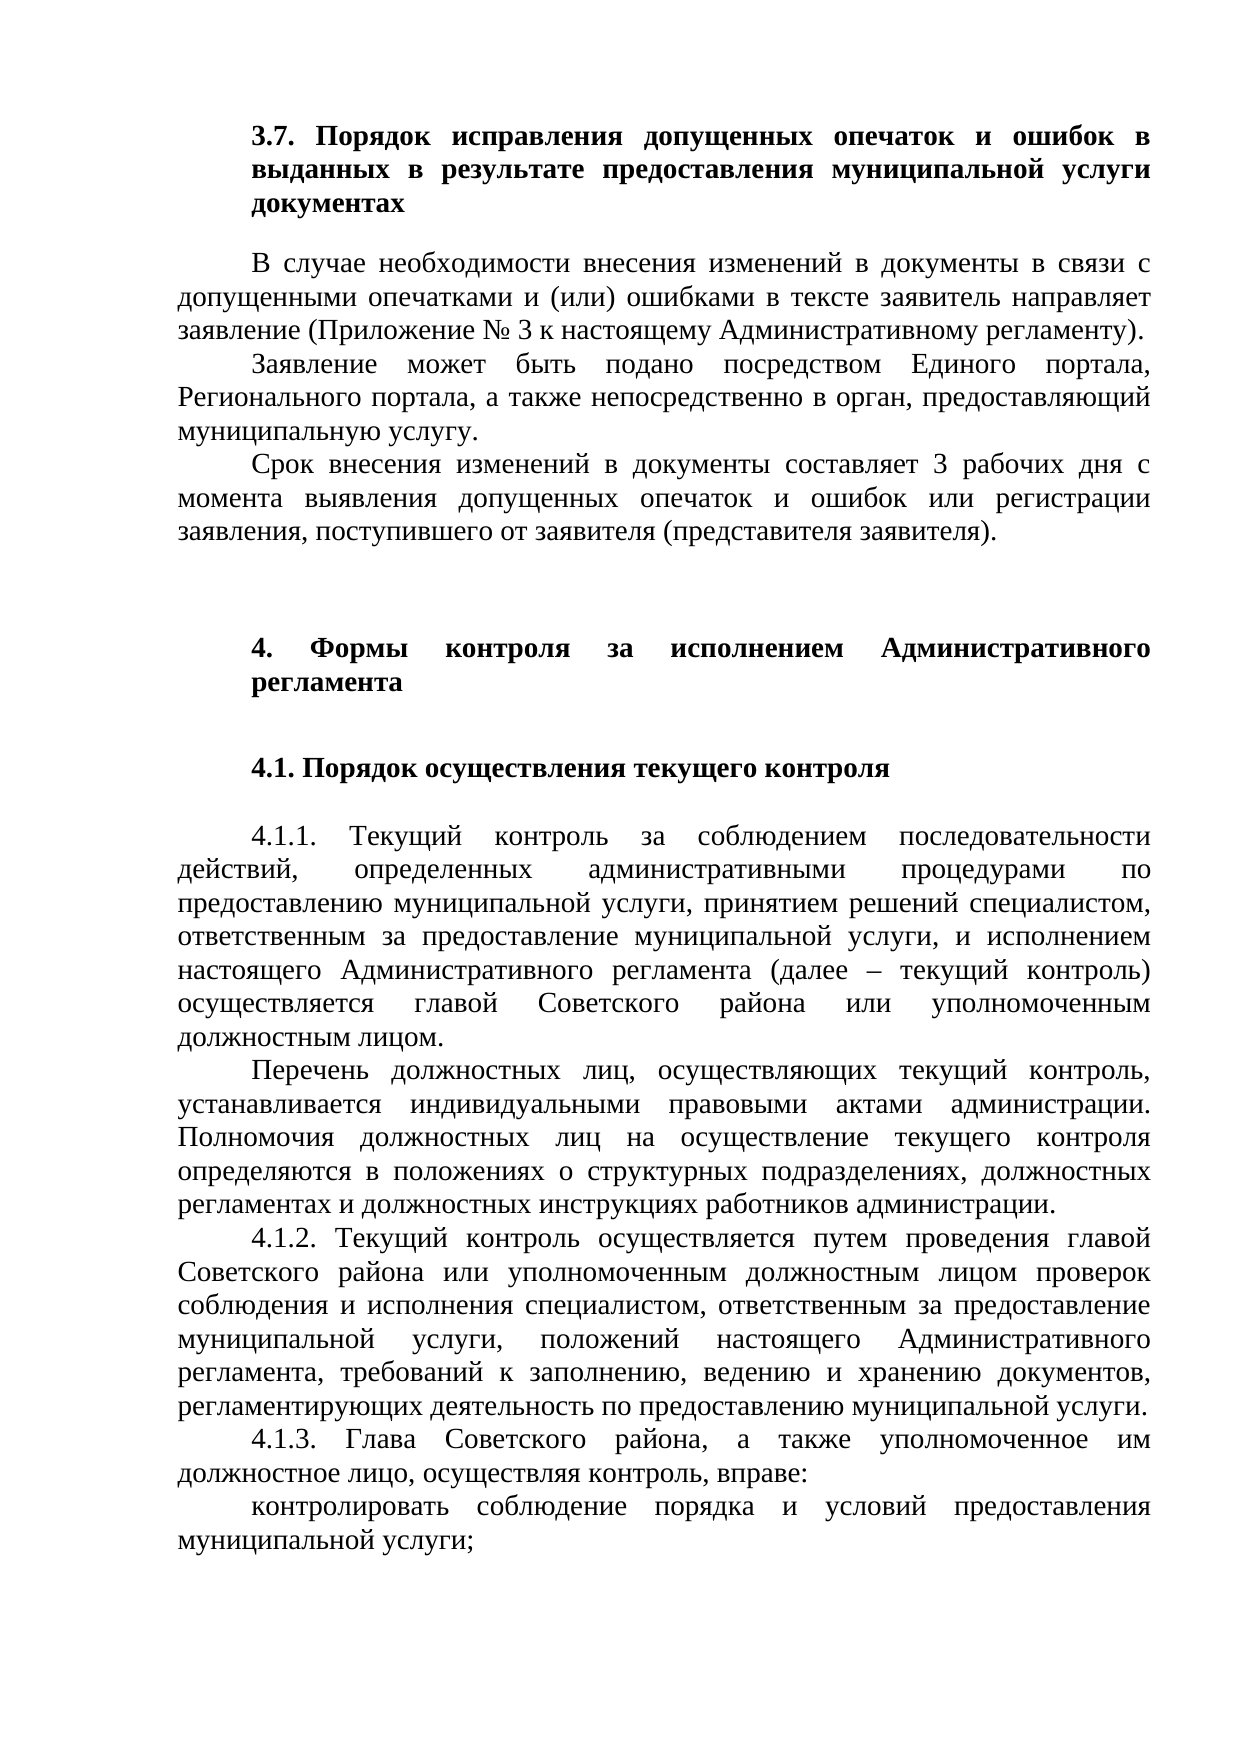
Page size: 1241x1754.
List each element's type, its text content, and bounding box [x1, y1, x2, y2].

text 4.1.3. Глава Советского района, а также уполномоченное им должностное лицо, осуществляя контроль, вправе: [177, 1421, 1152, 1488]
text 3.7. Порядок исправления допущенных опечаток и ошибок в выданных в результате предоставления муниципальной услуги документах [251, 118, 1152, 219]
text 4.1.2. Текущий контроль осуществляется путем проведения главой Советского района или уполномоченным должностным лицом проверок соблюдения и исполнения специалистом, ответственным за предоставление муниципальной услуги, положений настоящего Административного регламента, требований к заполнению, ведению и хранению документов, регламентирующих деятельность по предоставлению муниципальной услуги. [177, 1220, 1152, 1421]
text Срок внесения изменений в документы составляет 3 рабочих дня с момента выявления допущенных опечаток и ошибок или регистрации заявления, поступившего от заявителя (представителя заявителя). [177, 446, 1152, 547]
text Заявление может быть подано посредством Единого портала, Регионального портала, а также непосредственно в орган, предоставляющий муниципальную услугу. [177, 346, 1152, 446]
text 4.1.1. Текущий контроль за соблюдением последовательности действий, определенных административными процедурами по предоставлению муниципальной услуги, принятием решений специалистом, ответственным за предоставление муниципальной услуги, и исполнением настоящего Административного регламента (далее – текущий контроль) осуществляется главой Советского района или уполномоченным должностным лицом. [177, 818, 1152, 1052]
subtitle 4. Формы контроля за исполнением Административного регламента [251, 631, 1152, 698]
text контролировать соблюдение порядка и условий предоставления муниципальной услуги; [177, 1488, 1152, 1556]
text В случае необходимости внесения изменений в документы в связи с допущенными опечатками и (или) ошибками в тексте заявитель направляет заявление (Приложение № 3 к настоящему Административному регламенту). [177, 245, 1152, 346]
subtitle 4.1. Порядок осуществления текущего контроля [177, 751, 1152, 784]
text Перечень должностных лиц, осуществляющих текущий контроль, устанавливается индивидуальными правовыми актами администрации. Полномочия должностных лиц на осуществление текущего контроля определяются в положениях о структурных подразделениях, должностных регламентах и должностных инструкциях работников администрации. [177, 1052, 1152, 1220]
